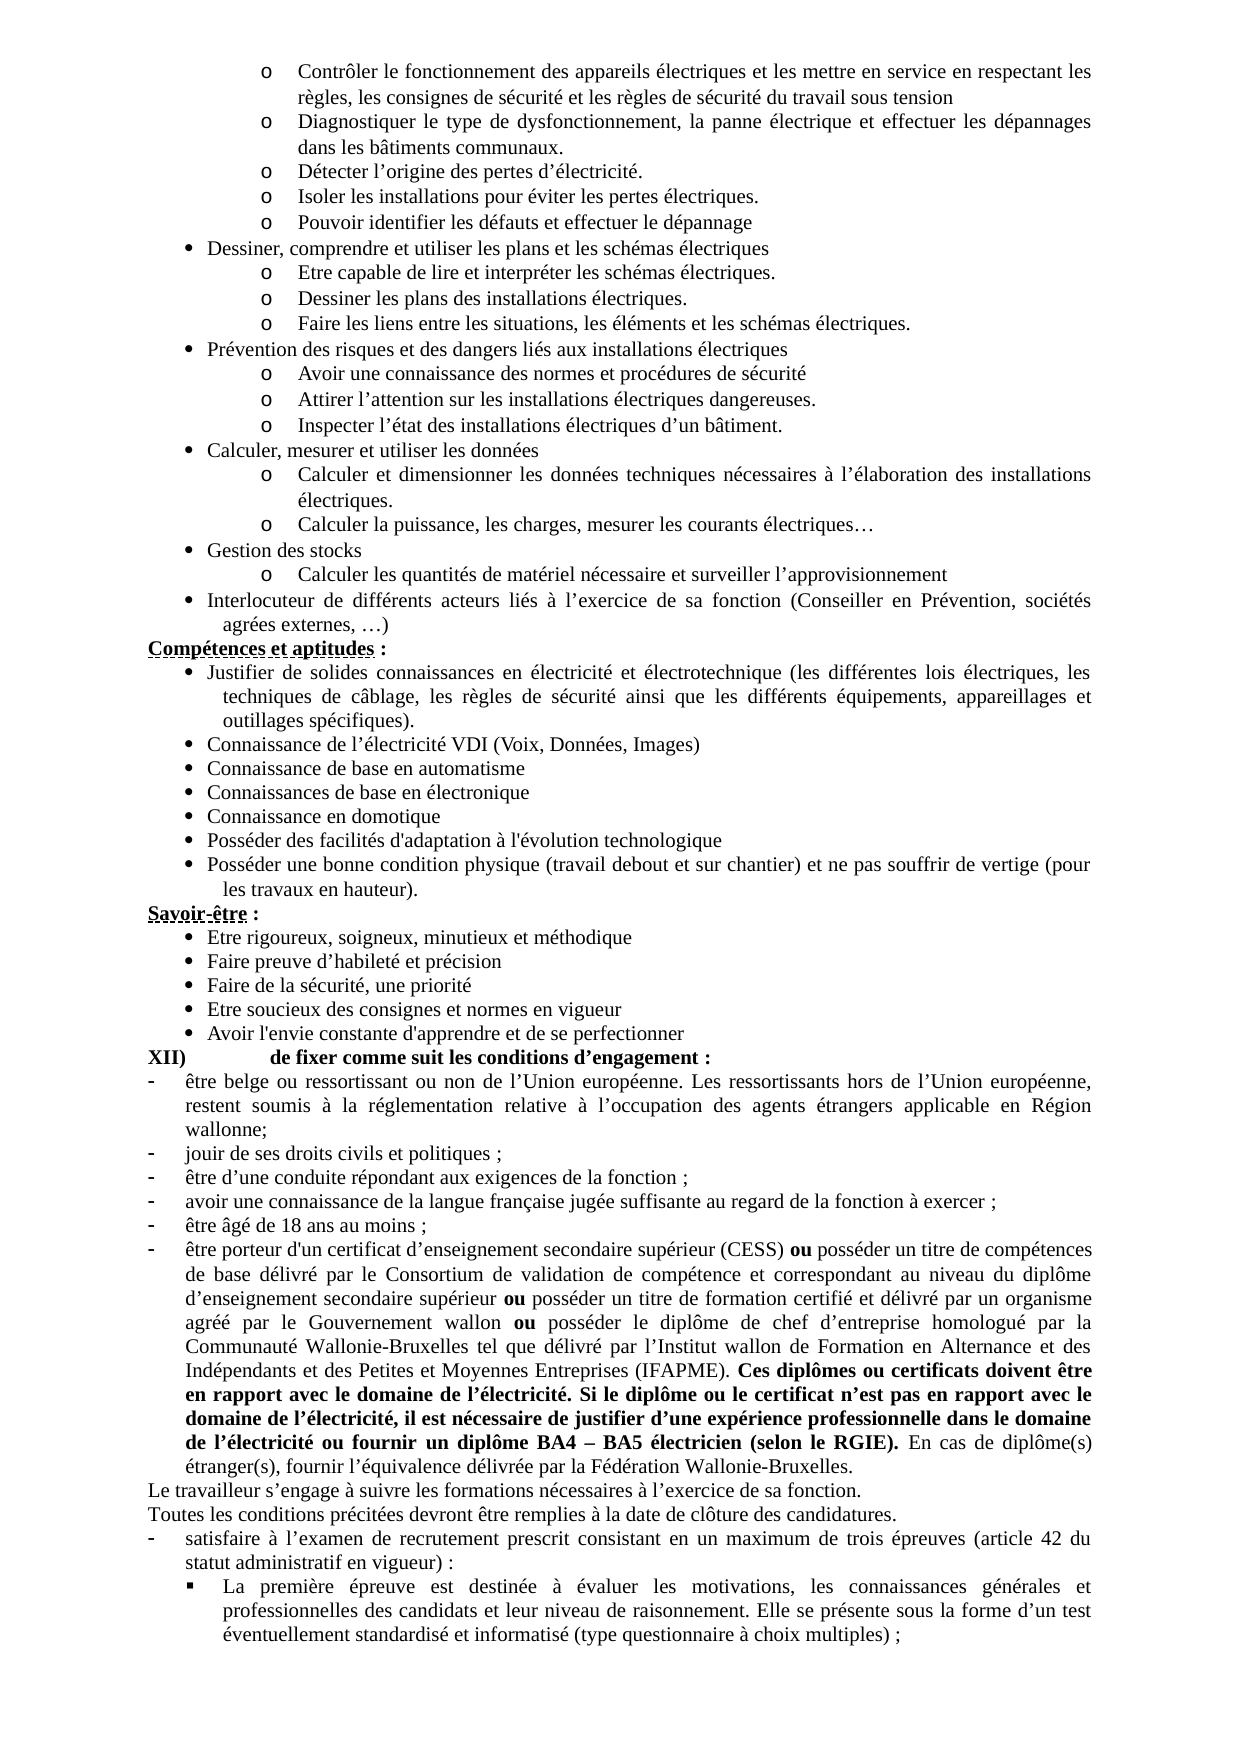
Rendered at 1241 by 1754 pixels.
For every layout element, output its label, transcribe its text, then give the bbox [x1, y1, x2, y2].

text Toutes les conditions précitées devront être remplies à la date de clôture des candidatures. [148, 1502, 1093, 1526]
list Interlocuteur de différents acteurs liés à l’exercice de sa fonction (Conseiller en Prévention, sociétés agrées externes, …) [185, 588, 1092, 636]
list Posséder une bonne condition physique (travail debout et sur chantier) et ne pas souffrir de vertige (pour les travaux en hauteur). [185, 852, 1092, 901]
list Dessiner, comprendre et utiliser les plans et les schémas électriques [185, 236, 1092, 260]
list Connaissance de l’électricité VDI (Voix, Données, Images) [185, 732, 1092, 756]
text Compétences et aptitudes : [148, 636, 1092, 660]
list Connaissances de base en électronique [185, 780, 1092, 804]
list Faire de la sécurité, une priorité [185, 973, 1092, 997]
list Détecter l’origine des pertes d’électricité. [260, 159, 1092, 184]
list Pouvoir identifier les défauts et effectuer le dépannage [260, 210, 1092, 236]
list Prévention des risques et des dangers liés aux installations électriques [185, 337, 1092, 361]
list Calculer et dimensionner les données techniques nécessaires à l’élaboration des installations électriques. [260, 462, 1092, 512]
list Etre rigoureux, soigneux, minutieux et méthodique [185, 924, 1092, 949]
list Justifier de solides connaissances en électricité et électrotechnique (les différentes lois électriques, les techniques de câblage, les règles de sécurité ainsi que les différents équipements, appareillages et outillages spécifiques). [185, 660, 1092, 732]
list Gestion des stocks [185, 538, 1092, 562]
list Isoler les installations pour éviter les pertes électriques. [260, 184, 1092, 210]
list Calculer, mesurer et utiliser les données [185, 438, 1092, 462]
list Avoir une connaissance des normes et procédures de sécurité [260, 361, 1092, 387]
list Avoir l'envie constante d'apprendre et de se perfectionner [185, 1021, 1092, 1045]
list jouir de ses droits civils et politiques ; [148, 1141, 1093, 1165]
list Contrôler le fonctionnement des appareils électriques et les mettre en service en respectant les règles, les consignes de sécurité et les règles de sécurité du travail sous tension [260, 59, 1092, 109]
list être âgé de 18 ans au moins ; [148, 1213, 1093, 1237]
list Calculer la puissance, les charges, mesurer les courants électriques… [260, 512, 1092, 538]
list être belge ou ressortissant ou non de l’Union européenne. Les ressortissants hors de l’Union européenne, restent soumis à la réglementation relative à l’occupation des agents étrangers applicable en Région wallonne; [148, 1069, 1093, 1141]
list Calculer les quantités de matériel nécessaire et surveiller l’approvisionnement [260, 562, 1092, 588]
text Le travailleur s’engage à suivre les formations nécessaires à l’exercice de sa fonction. [148, 1478, 1093, 1502]
list Dessiner les plans des installations électriques. [260, 286, 1092, 311]
list Inspecter l’état des installations électriques d’un bâtiment. [260, 413, 1092, 438]
list être porteur d'un certificat d’enseignement secondaire supérieur (CESS) ou posséder un titre de compétences de base délivré par le Consortium de validation de compétence et correspondant au niveau du diplôme d’enseignement secondaire supérieur ou posséder un titre de formation certifié et délivré par un organisme agréé par le Gouvernement wallon ou posséder le diplôme de chef d’entreprise homologué par la Communauté Wallonie-Bruxelles tel que délivré par l’Institut wallon de Formation en Alternance et des Indépendants et des Petites et Moyennes Entreprises (IFAPME). Ces diplômes ou certificats doivent être en rapport avec le domaine de l’électricité. Si le diplôme ou le certificat n’est pas en rapport avec le domaine de l’électricité, il est nécessaire de justifier d’une expérience professionnelle dans le domaine de l’électricité ou fournir un diplôme BA4 – BA5 électricien (selon le RGIE). En cas de diplôme(s) étranger(s), fournir l’équivalence délivrée par la Fédération Wallonie-Bruxelles. [148, 1237, 1093, 1478]
list Posséder des facilités d'adaptation à l'évolution technologique [185, 828, 1092, 852]
list satisfaire à l’examen de recrutement prescrit consistant en un maximum de trois épreuves (article 42 du statut administratif en vigueur) : [148, 1526, 1093, 1574]
list Etre capable de lire et interpréter les schémas électriques. [260, 260, 1092, 286]
list Faire preuve d’habileté et précision [185, 949, 1092, 973]
list avoir une connaissance de la langue française jugée suffisante au regard de la fonction à exercer ; [148, 1189, 1093, 1213]
list être d’une conduite répondant aux exigences de la fonction ; [148, 1165, 1093, 1189]
list Faire les liens entre les situations, les éléments et les schémas électriques. [260, 311, 1092, 337]
list de fixer comme suit les conditions d’engagement : [148, 1045, 1093, 1069]
list Connaissance en domotique [185, 804, 1092, 828]
list Attirer l’attention sur les installations électriques dangereuses. [260, 387, 1092, 413]
list Connaissance de base en automatisme [185, 756, 1092, 780]
list Diagnostiquer le type de dysfonctionnement, la panne électrique et effectuer les dépannages dans les bâtiments communaux. [260, 109, 1092, 159]
list Etre soucieux des consignes et normes en vigueur [185, 997, 1092, 1021]
text Savoir-être : [148, 901, 1092, 924]
list La première épreuve est destinée à évaluer les motivations, les connaissances générales et professionnelles des candidats et leur niveau de raisonnement. Elle se présente sous la forme d’un test éventuellement standardisé et informatisé (type questionnaire à choix multiples) ; [185, 1574, 1092, 1646]
